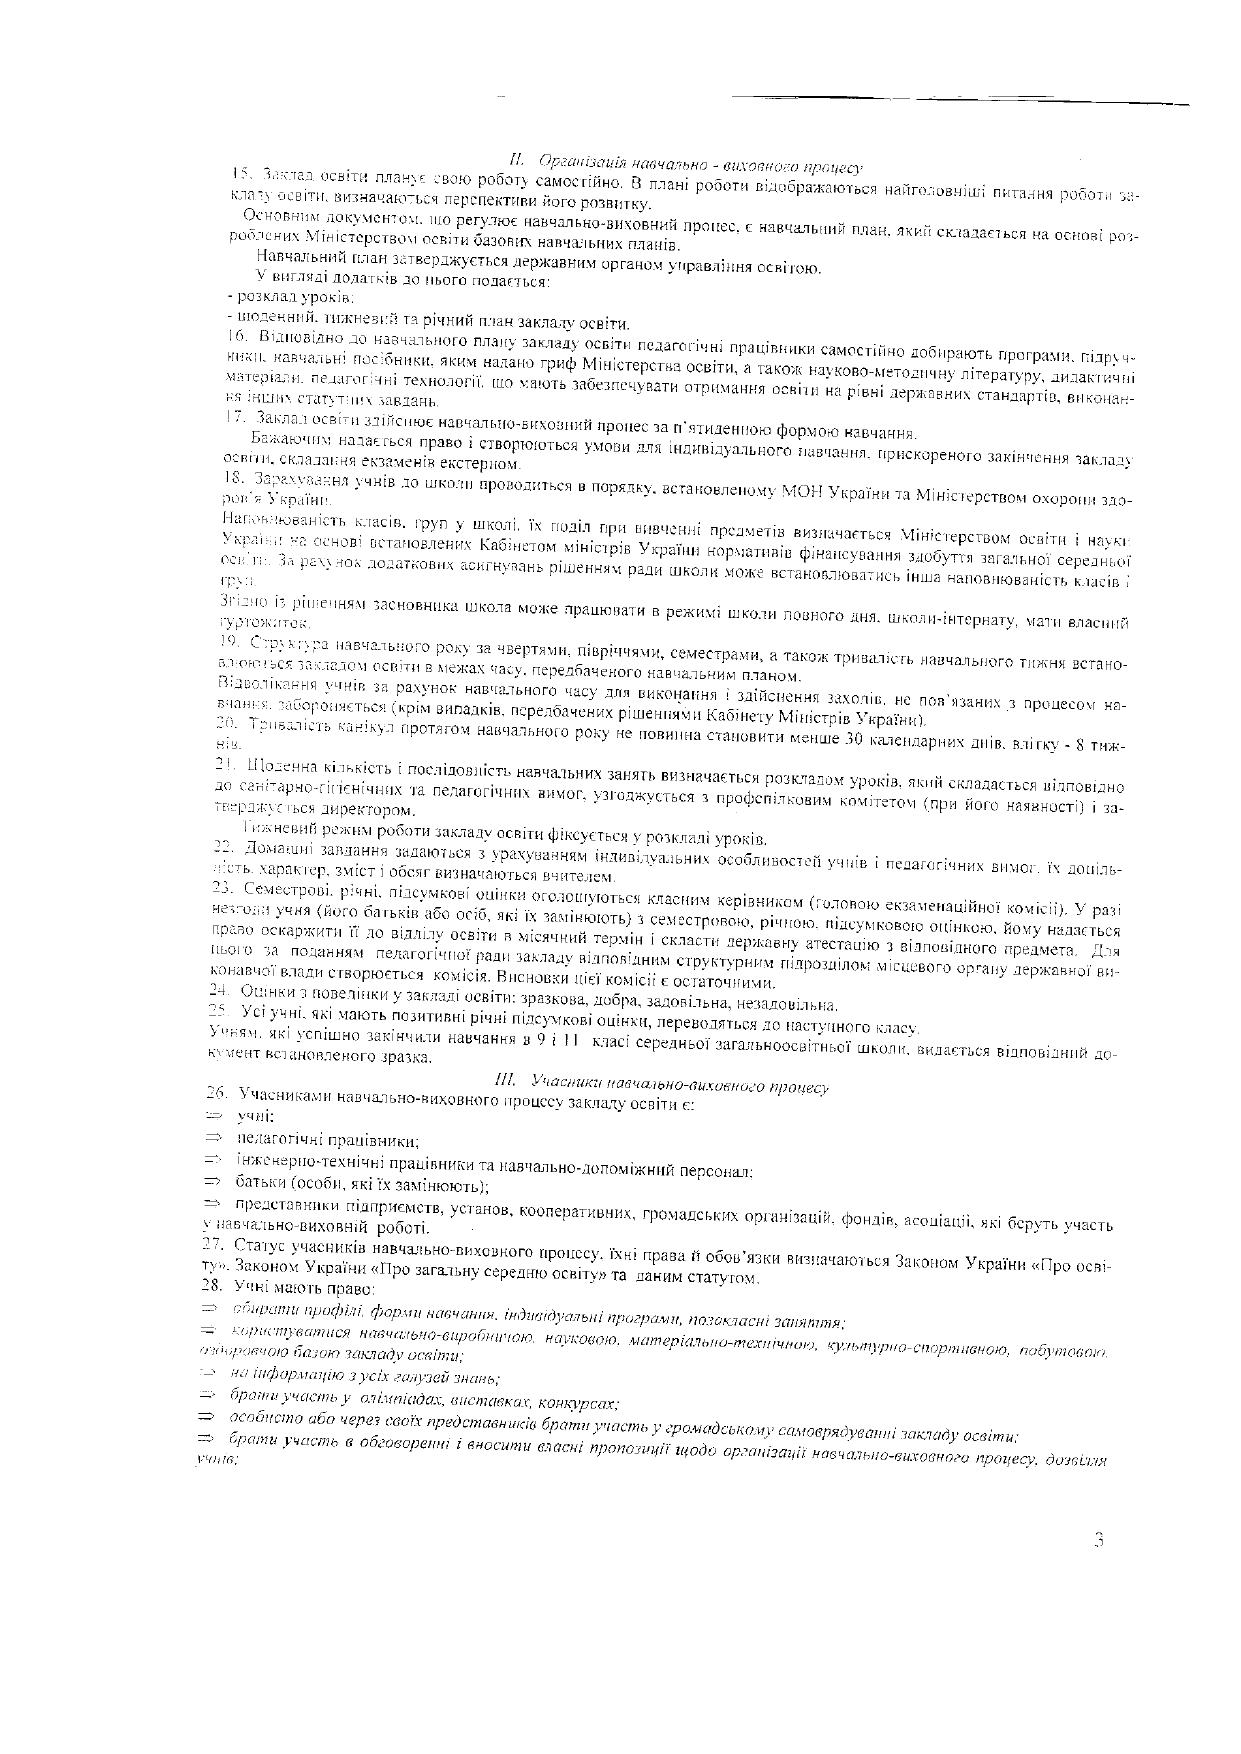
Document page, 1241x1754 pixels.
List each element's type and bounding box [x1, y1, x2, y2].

picture [147, 88, 1209, 1590]
